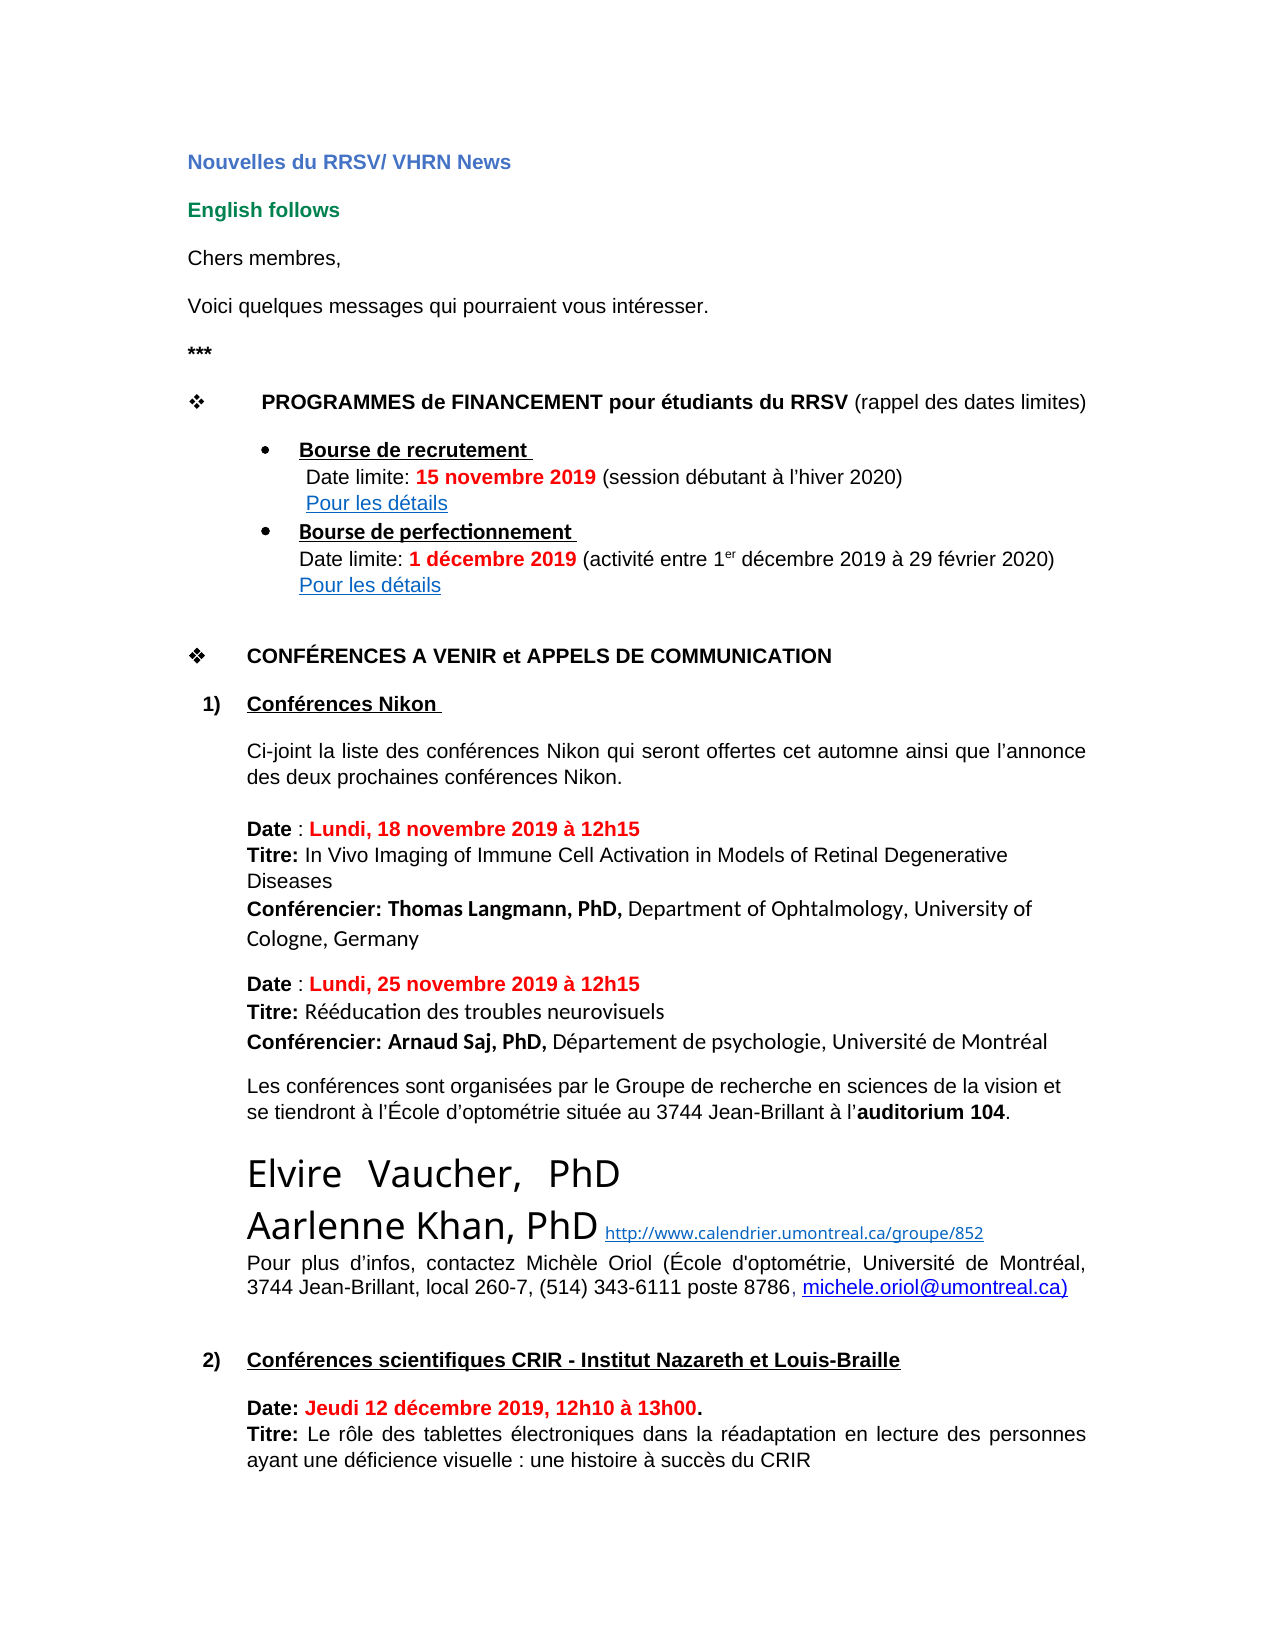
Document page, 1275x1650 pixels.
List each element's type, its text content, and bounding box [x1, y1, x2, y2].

text Titre: Le rôle des tablettes électroniques dans la réadaptation en lecture des personnes ayant une déficience visuelle : une histoire à succès du CRIR [247, 1422, 1087, 1472]
list Bourse de recrutement [261, 438, 1087, 462]
text Date: Jeudi 12 décembre 2019, 12h10 à 13h00. [247, 1396, 1087, 1420]
text Les conférences sont organisées par le Groupe de recherche en sciences de la vision et se tiendront à l’École d’optométrie située au 3744 Jean-Brillant à l’auditorium 104. [247, 1074, 1087, 1124]
text English follows [187, 198, 1087, 222]
text Conférencier: Arnaud Saj, PhD, Département de psychologie, Université de Montréal [187, 1027, 1087, 1056]
text Pour les détails [187, 491, 1087, 515]
text Titre: Rééducation des troubles neurovisuels [247, 997, 1087, 1025]
text Ci-joint la liste des conférences Nikon qui seront offertes cet automne ainsi que l’annonce des deux prochaines conférences Nikon. [247, 739, 1087, 789]
list Conférences Nikon [202, 691, 1087, 715]
list Date limite: 1 décembre 2019 (activité entre 1er décembre 2019 à 29 février 2020) [299, 547, 1087, 571]
text Conférencier: Thomas Langmann, PhD, Department of Ophtalmology, University of Cologne, Germany [247, 894, 1087, 953]
text Date : Lundi, 18 novembre 2019 à 12h15 [247, 817, 1087, 841]
list Conférences scientifiques CRIR - Institut Nazareth et Louis-Braille [202, 1348, 1087, 1372]
list PROGRAMMES de FINANCEMENT pour étudiants du RRSV (rappel des dates limites) [187, 389, 1087, 414]
text Pour plus d’infos, contactez Michèle Oriol (École d'optométrie, Université de Montréal, 3744 Jean-Brillant, local 260-7, (514) 343-6111 poste 8786, michele.oriol@umontreal.ca) [247, 1251, 1087, 1298]
list CONFÉRENCES A VENIR et APPELS DE COMMUNICATION [187, 643, 1087, 667]
text Nouvelles du RRSV/ VHRN News [187, 150, 1087, 174]
text Elvire Vaucher, PhD Aarlenne Khan, PhD http://www.calendrier.umontreal.ca/groupe/852 [247, 1143, 1087, 1251]
text Chers membres, [187, 246, 1087, 270]
text Voici quelques messages qui pourraient vous intéresser. [187, 294, 1087, 318]
list Pour les détails [299, 573, 1087, 597]
list Bourse de perfectionnement [261, 517, 1087, 545]
text *** [187, 342, 1087, 366]
text Date limite: 15 novembre 2019 (session débutant à l’hiver 2020) [306, 465, 1087, 489]
text Titre: In Vivo Imaging of Immune Cell Activation in Models of Retinal Degenerative Diseases [247, 843, 1087, 892]
text Date : Lundi, 25 novembre 2019 à 12h15 [247, 971, 1087, 995]
